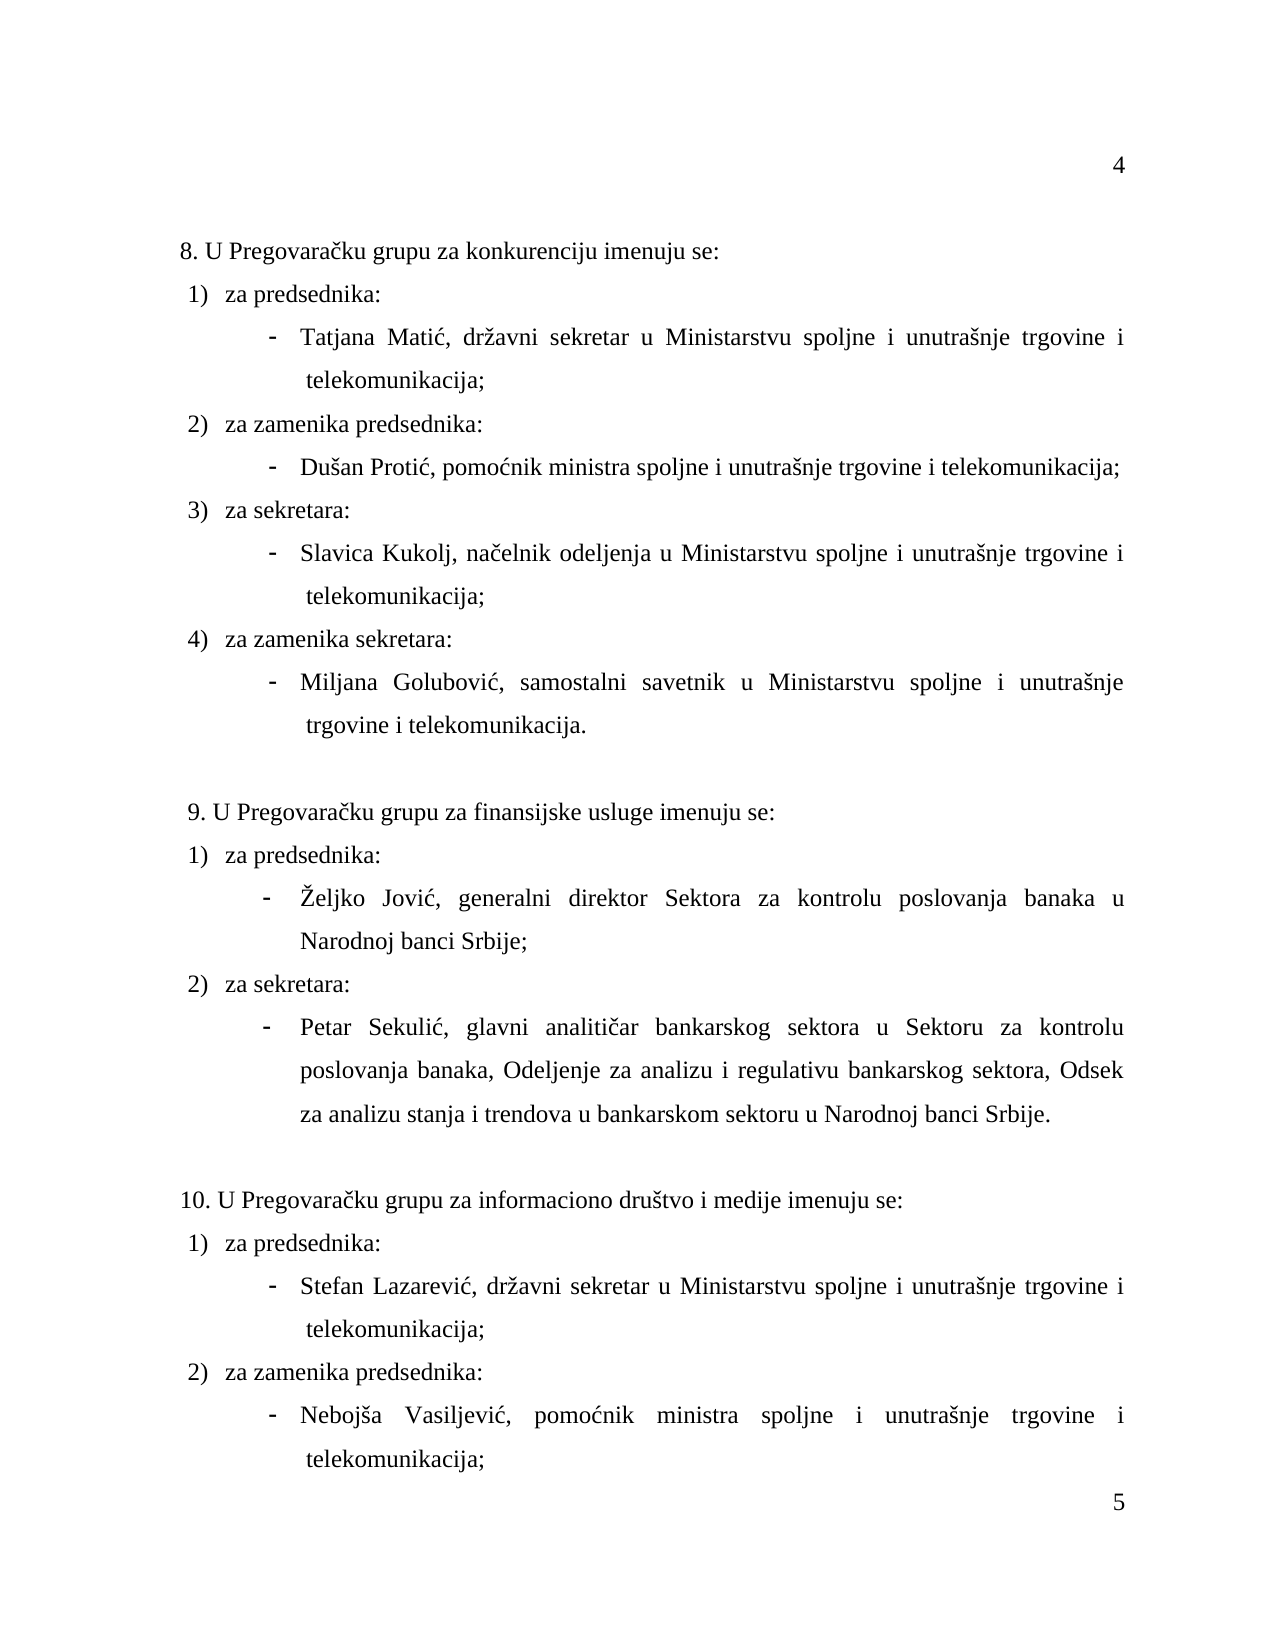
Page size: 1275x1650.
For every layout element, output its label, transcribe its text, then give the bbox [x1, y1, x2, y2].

list Nebojša Vasiljević, pomoćnik ministra spoljne i unutrašnje trgovine i telekomunikacija; [268, 1401, 1125, 1472]
list Slavica Kukolj, načelnik odeljenja u Ministarstvu spoljne i unutrašnje trgovine i telekomunikacija; [268, 538, 1125, 610]
text 8. U Pregovaračku grupu za konkurenciju imenuju se: [179, 236, 1125, 265]
list Željko Jović, generalni direktor Sektora za kontrolu poslovanja banaka u Narodnoj banci Srbije; [262, 883, 1125, 955]
text 5 [150, 1487, 1125, 1516]
text 10. U Pregovaračku grupu za informaciono društvo i medije imenuju se: [179, 1185, 1125, 1214]
list Tatjana Matić, državni sekretar u Ministarstvu spoljne i unutrašnje trgovine i telekomunikacija; [268, 322, 1125, 394]
text 9. U Pregovaračku grupu za finansijske usluge imenuju se: [187, 797, 1125, 826]
list za zamenika predsednika: [187, 1357, 1125, 1386]
list za zamenika predsednika: [187, 409, 1125, 437]
list za sekretara: [187, 969, 1125, 998]
list za predsednika: [187, 1228, 1125, 1257]
list za predsednika: [187, 279, 1125, 308]
list Dušan Protić, pomoćnik ministra spoljne i unutrašnje trgovine i telekomunikacija; [268, 452, 1125, 481]
list za zamenika sekretara: [187, 624, 1125, 653]
text 4 [150, 150, 1125, 179]
list Miljana Golubović, samostalni savetnik u Ministarstvu spoljne i unutrašnje trgovine i telekomunikacija. [268, 667, 1125, 739]
list Stefan Lazarević, državni sekretar u Ministarstvu spoljne i unutrašnje trgovine i telekomunikacija; [268, 1271, 1125, 1343]
list za predsednika: [187, 840, 1125, 869]
list Petar Sekulić, glavni analitičar bankarskog sektora u Sektoru za kontrolu poslovanja banaka, Odeljenje za analizu i regulativu bankarskog sektora, Odsek za analizu stanja i trendova u bankarskom sektoru u Narodnoj banci Srbije. [262, 1012, 1125, 1127]
list za sekretara: [187, 495, 1125, 524]
